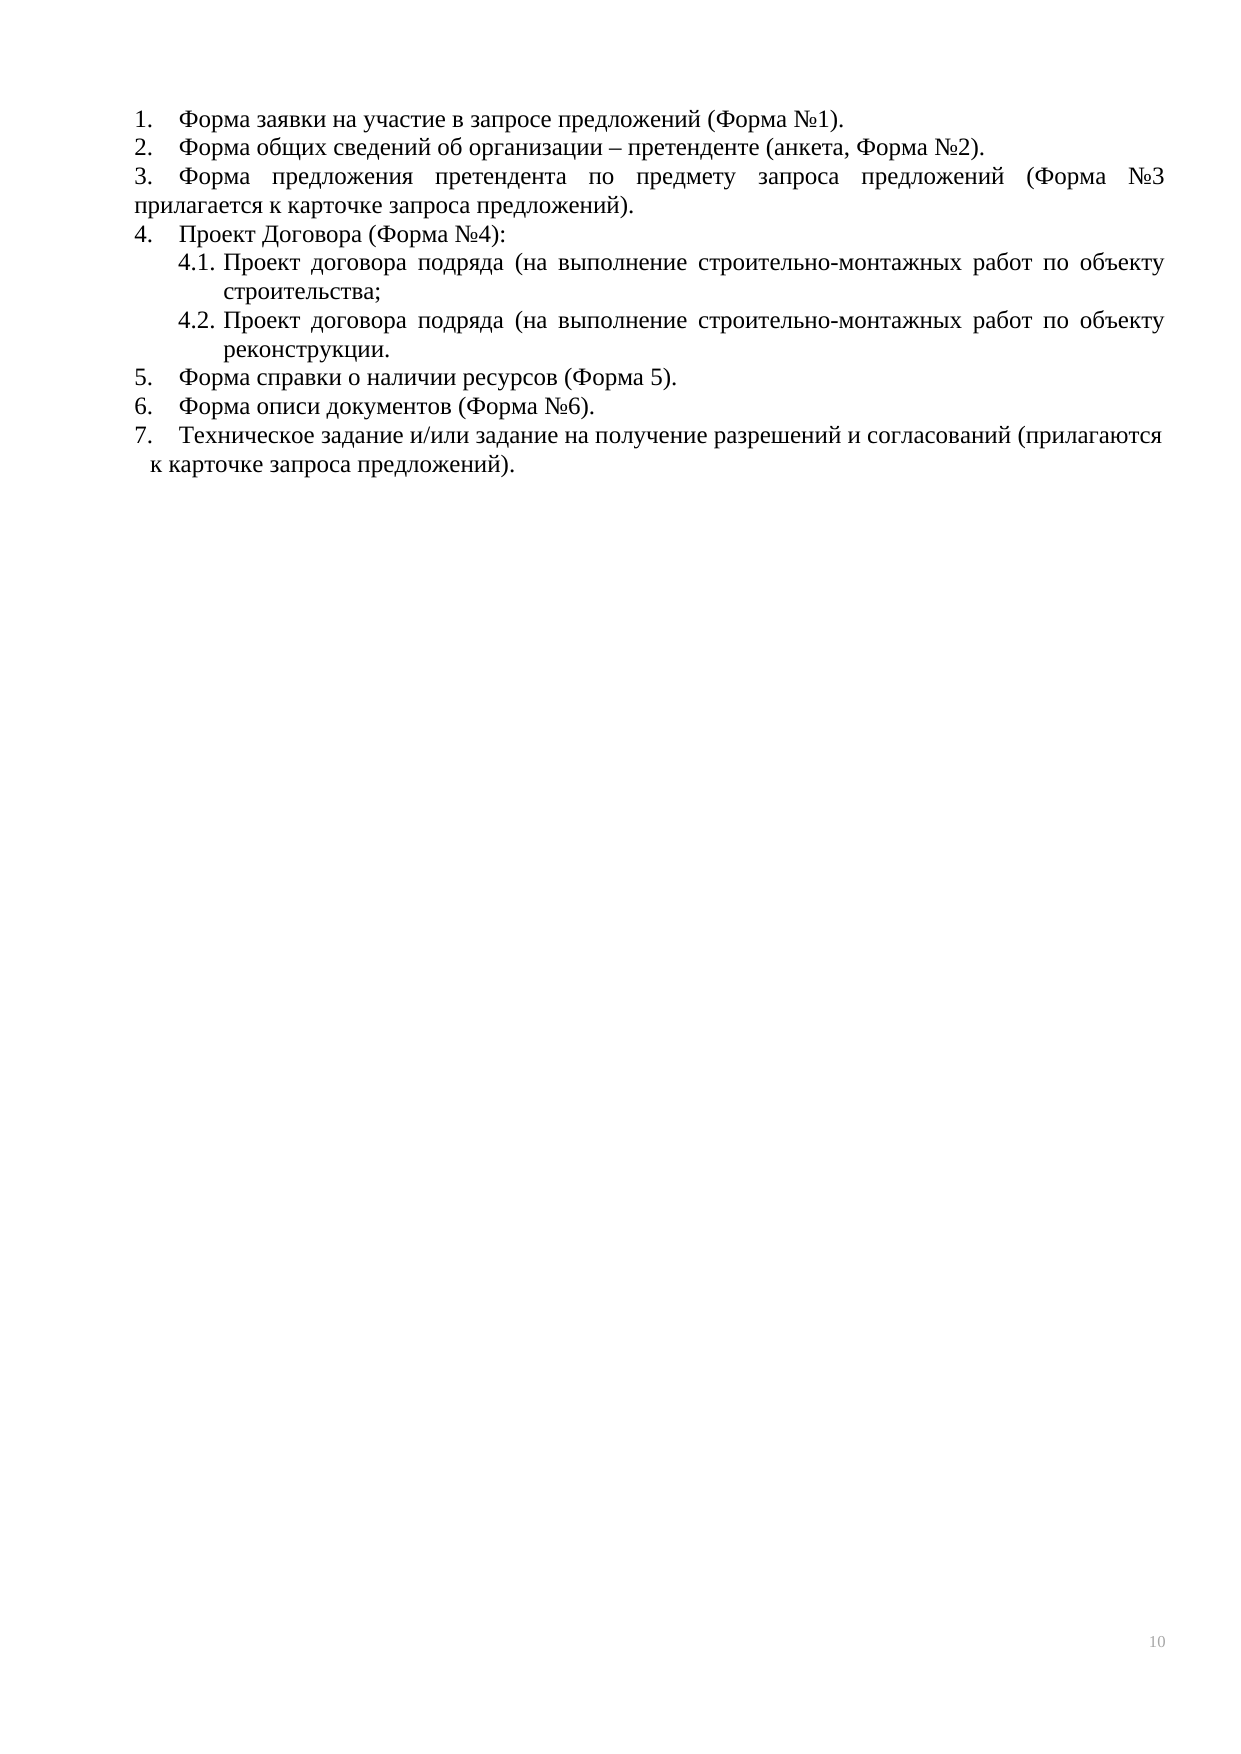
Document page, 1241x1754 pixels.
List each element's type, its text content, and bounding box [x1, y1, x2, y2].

list Форма описи документов (Форма №6). [134, 391, 1165, 420]
list Форма справки о наличии ресурсов (Форма 5). [134, 362, 1165, 391]
list Проект договора подряда (на выполнение строительно-монтажных работ по объекту реконструкции. [178, 305, 1165, 362]
list Техническое задание и/или задание на получение разрешений и согласований (прилагаются к карточке запроса предложений). [134, 420, 1165, 477]
list Форма заявки на участие в запросе предложений (Форма №1). [134, 104, 1165, 132]
list Проект договора подряда (на выполнение строительно-монтажных работ по объекту строительства; [178, 247, 1165, 305]
list Форма общих сведений об организации – претенденте (анкета, Форма №2). [134, 132, 1165, 161]
list Форма предложения претендента по предмету запроса предложений (Форма №3 прилагается к карточке запроса предложений). [134, 161, 1165, 219]
list Проект Договора (Форма №4): [134, 219, 1165, 247]
